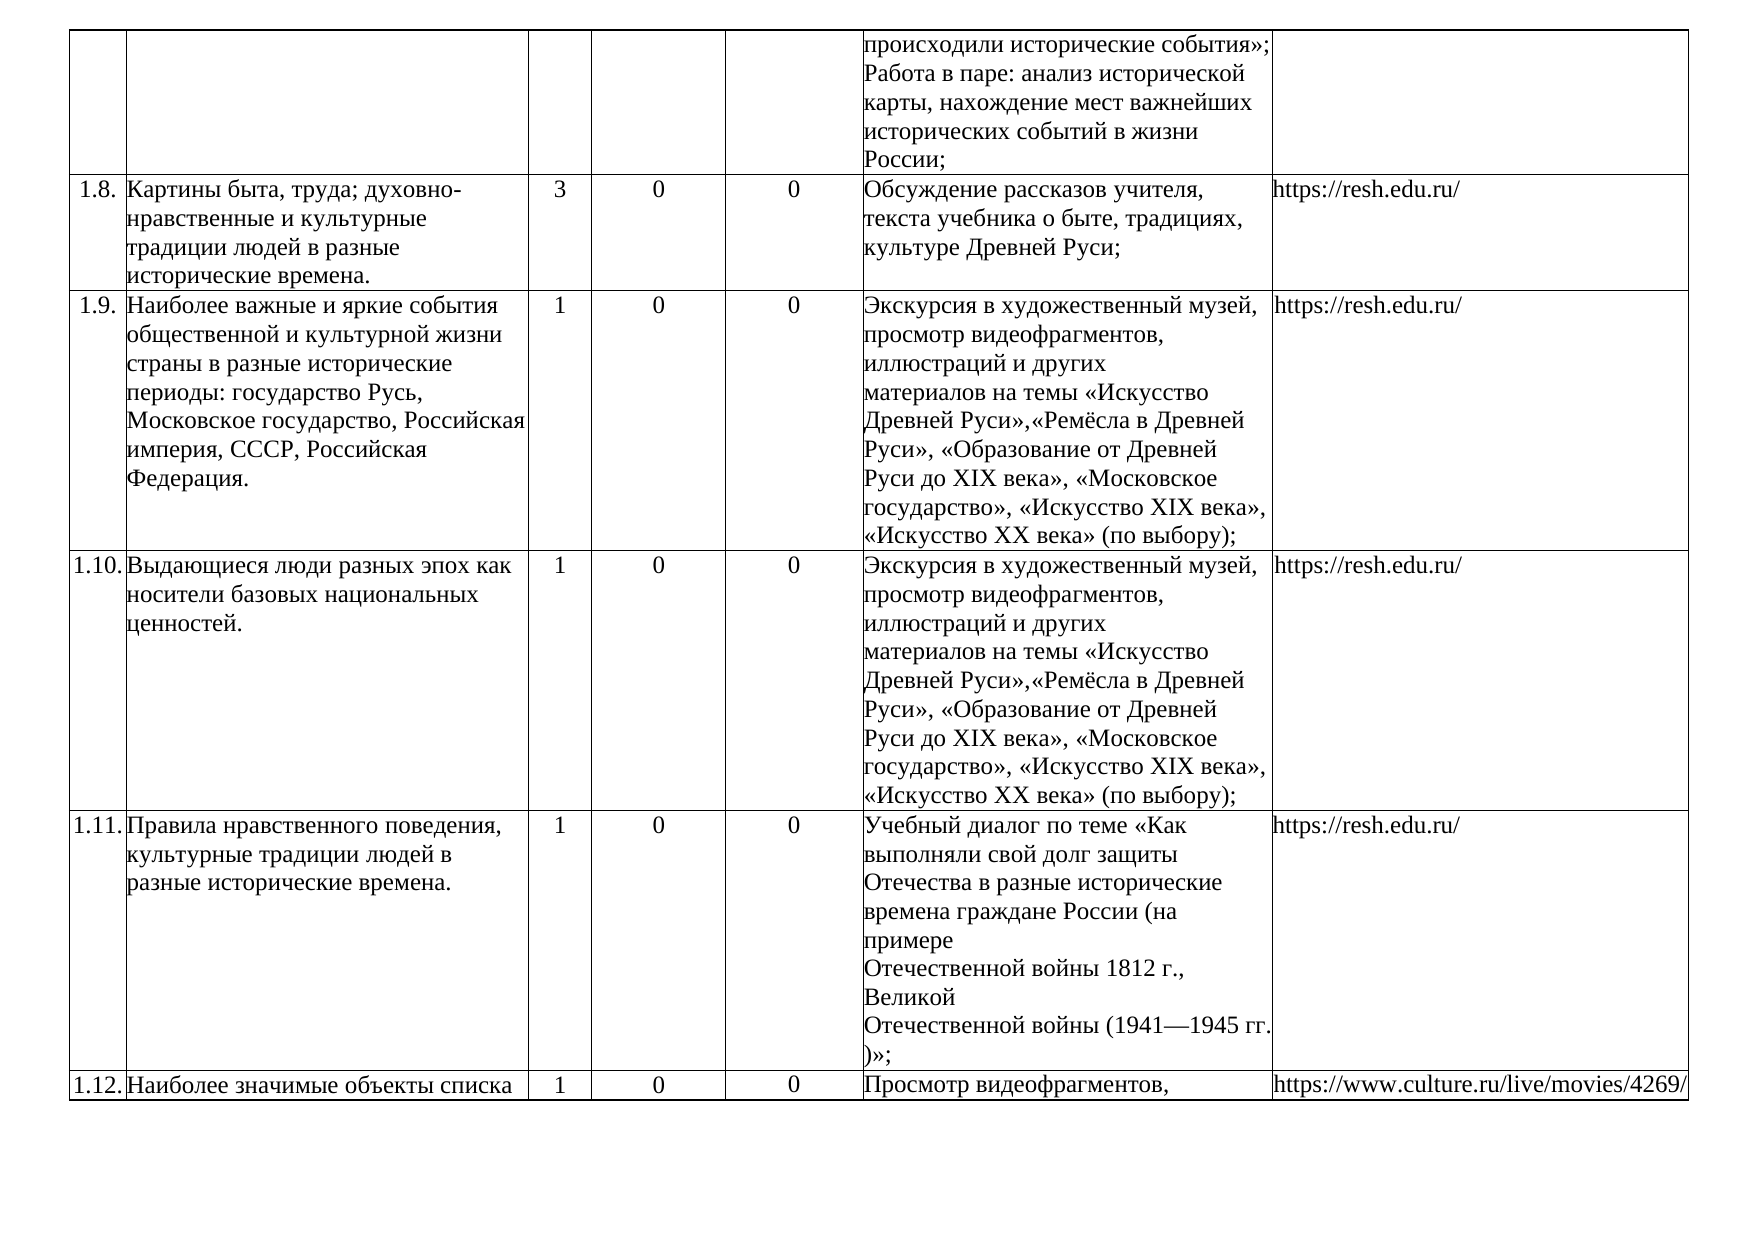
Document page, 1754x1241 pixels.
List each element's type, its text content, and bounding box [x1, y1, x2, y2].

text ценностей. [126, 608, 667, 636]
text традиции людей в разные исторические времена. [126, 232, 407, 289]
text иллюстраций и других материалов на темы «Искусство [863, 348, 1214, 405]
text Отечественной войны (1941—1945 гг. )»; [863, 1011, 1278, 1068]
text 1.10.Выдающиеся люди разных эпох как 1 0 носители базовых национальных [73, 550, 671, 608]
text 1.11.Правила нравственного поведения, 1 0 культурные традиции людей в [73, 810, 671, 867]
text иллюстраций и других материалов на темы «Искусство [863, 608, 1214, 665]
text происходили исторические события»; Работа в паре: анализ исторической карты, нахождение мест важнейших исторических событий в жизни России; [863, 29, 1275, 173]
text 0 Учебный диалог по теме «Как https://resh.edu.ru/ выполняли свой долг защиты [788, 810, 1466, 867]
text 0 Экскурсия в художественный музей, https://resh.edu.ru/ просмотр видеофрагментов, [788, 550, 1466, 608]
text 1.9. Наиболее важные и яркие события 1 0 общественной и культурной жизни [79, 290, 671, 348]
text культуре Древней Руси; [863, 232, 1689, 261]
text страны в разные исторические периоды: государство Русь, Московское государство, Российская империя, СССР, Российская Федерация. [126, 348, 531, 492]
text Древней Руси»,«Ремёсла в Древней Руси», «Образование от Древней Руси до XIX века», «Московское государство», «Искусство ХIХ века», «Искусство ХХ века» (по выбору); [863, 665, 1268, 809]
text 0 Экскурсия в художественный музей, https://resh.edu.ru/ просмотр видеофрагментов, [788, 290, 1466, 348]
text Отечественной войны 1812 г., Великой [863, 954, 1190, 1011]
text 0 Просмотр видеофрагментов, https://www.culture.ru/live/movies/4269/ [788, 1069, 1689, 1098]
text 1.8. Картины быта, труда; духовно- 3 0 нравственные и культурные [79, 174, 671, 232]
text 1.12.Наиболее значимые объекты списка 1 0 [73, 1070, 667, 1098]
text 0 Обсуждение рассказов учителя, https://resh.edu.ru/ текста учебника о быте, традициях, [788, 174, 1466, 232]
text Древней Руси»,«Ремёсла в Древней Руси», «Образование от Древней Руси до XIX века», «Московское государство», «Искусство ХIХ века», «Искусство ХХ века» (по выбору); [863, 405, 1268, 549]
text разные исторические времена. [126, 867, 667, 896]
text Отечества в разные исторические времена граждане России (на примере [863, 867, 1229, 954]
